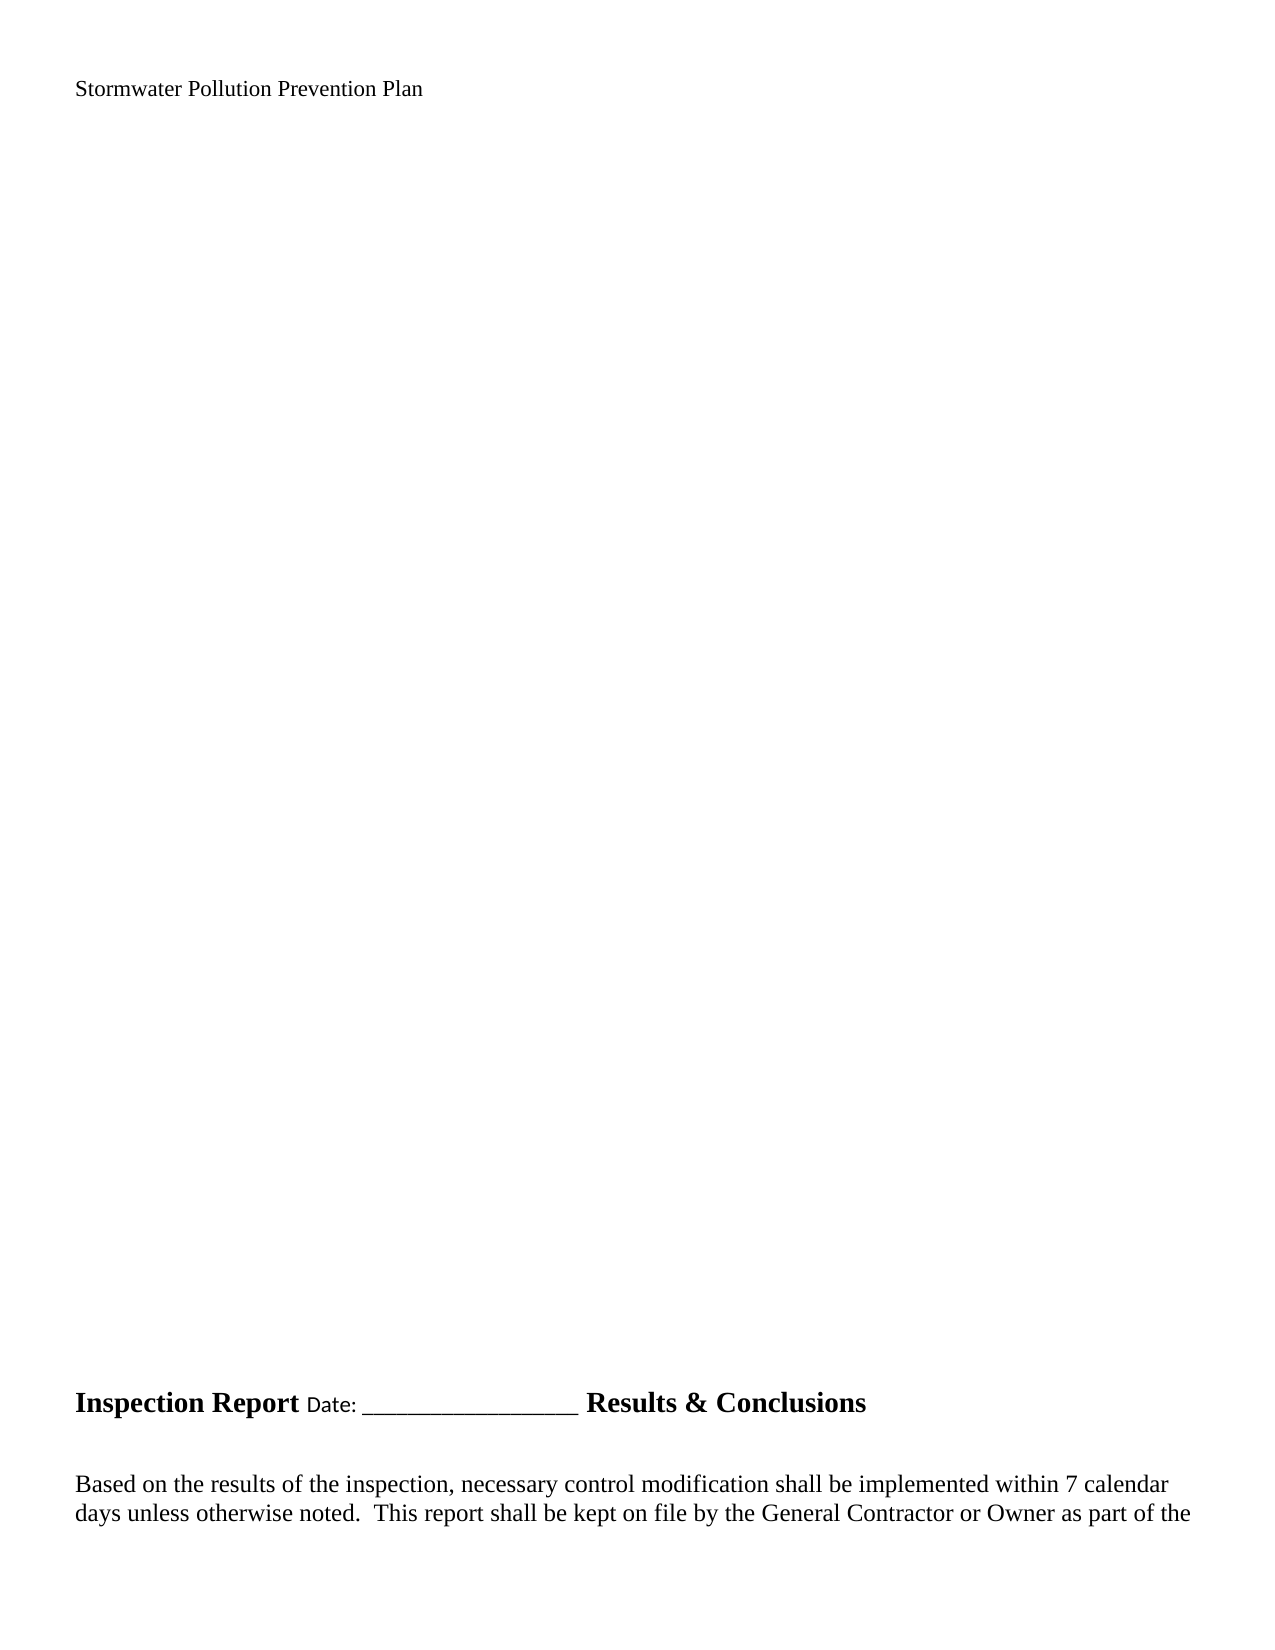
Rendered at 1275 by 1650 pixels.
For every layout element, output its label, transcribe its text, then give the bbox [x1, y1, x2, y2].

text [75, 1469, 1200, 1527]
text Inspection Report Results & Conclusions [75, 1386, 1200, 1419]
